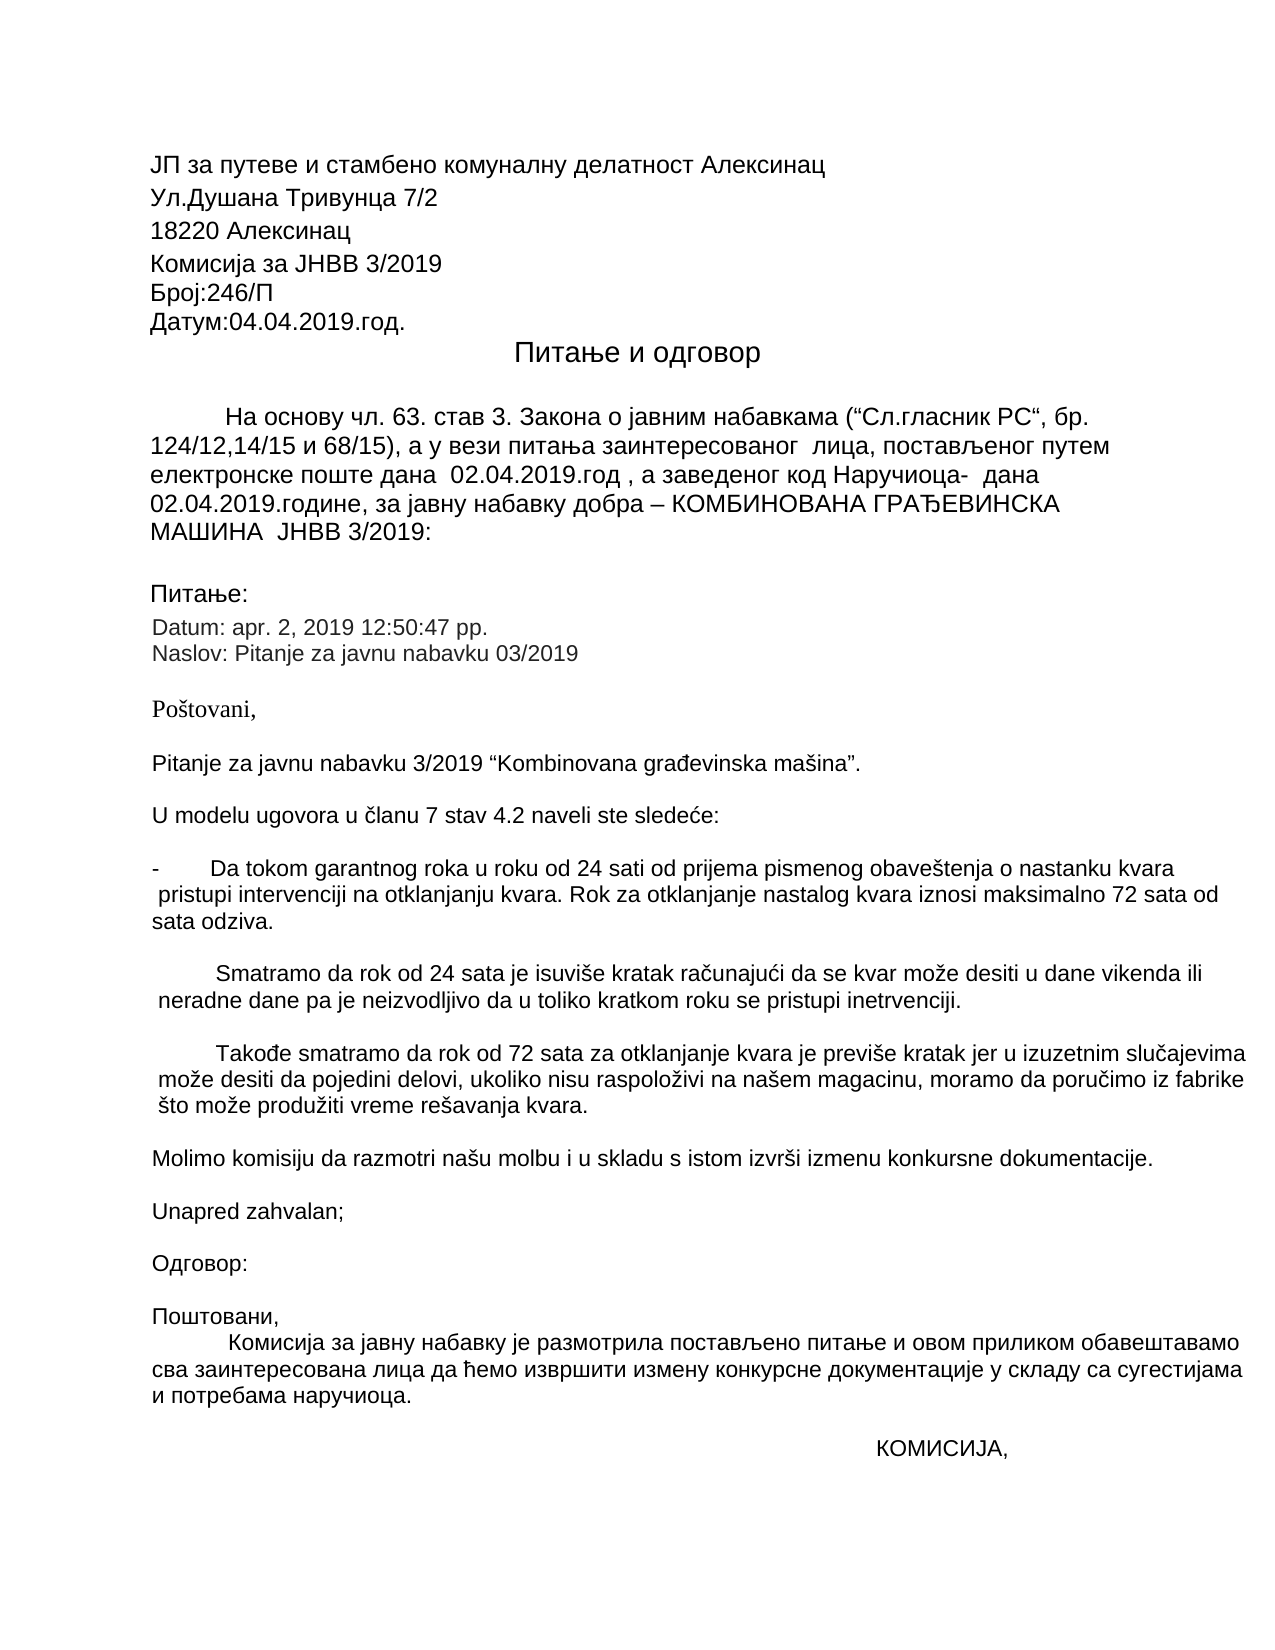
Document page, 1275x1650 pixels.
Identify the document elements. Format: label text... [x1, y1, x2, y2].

text Ул.Душана Тривунца 7/2 [150, 183, 1125, 212]
text Датум:04.04.2019.год. [150, 307, 1125, 335]
text Број:246/П [150, 278, 1125, 307]
table_header Datum: apr. 2, 2019 12:50:47 pp. Naslov: Pitanje za javnu nabavku 03/2019 Poštovani, Pitanje za javnu nabavku 3/2019 “Kombinovana građevinska mašina”. U modelu ugovora u članu 7 stav 4.2 naveli ste sledeće: - Da tokom garantnog roka u roku od 24 sati od prijema pismenog obaveštenja o nastanku kvara pristupi intervenciji na otklanjanju kvara. Rok za otklanjanje nastalog kvara iznosi maksimalno 72 sata od sata odziva. Smatramo da rok od 24 sata je isuviše kratak računajući da se kvar može desiti u dane vikenda ili neradne dane pa je neizvodljivo da u toliko kratkom roku se pristupi inetrvenciji. Takođe smatramo da rok od 72 sata za otklanjanje kvara je previše kratak jer u izuzetnim slučajevima može desiti da pojedini delovi, ukoliko nisu raspoloživi na našem magacinu, moramo da poručimo iz fabrike što može produžiti vreme rešavanja kvara. Molimo komisiju da razmotri našu molbu i u skladu s istom izvrši izmenu konkursne dokumentacije. Unapred zahvalan; Одговор: Поштовани, Комисија за јавну набавку је размотрила постављено питање и овом приликом обавештавамо сва заинтересована лица да ћемо извршити измену конкурсне документације у складу са сугестијама и потребама наручиоца. КОМИСИЈА, [150, 612, 1275, 1463]
text Комисија за ЈНВВ 3/2019 [150, 249, 1125, 278]
text Питање: [150, 579, 1125, 608]
text На основу чл. 63. став 3. Закона о јавним набавкама (“Сл.гласник РС“, бр. 124/12,14/15 и 68/15), а у вези питања заинтересованог лица, постављеног путем [150, 402, 1125, 460]
text 18220 Алексинац [150, 216, 1125, 245]
text ЈП за путеве и стамбено комуналну делатност Алексинац [150, 150, 1125, 179]
text електронске поште дана 02.04.2019.год , а заведеног код Наручиоца- дана 02.04.2019.године, за јавну набавку добра – КОМБИНОВАНА ГРАЂЕВИНСКА МАШИНА ЈНВВ 3/2019: [150, 460, 1125, 546]
text Питање и одговор [150, 335, 1125, 369]
